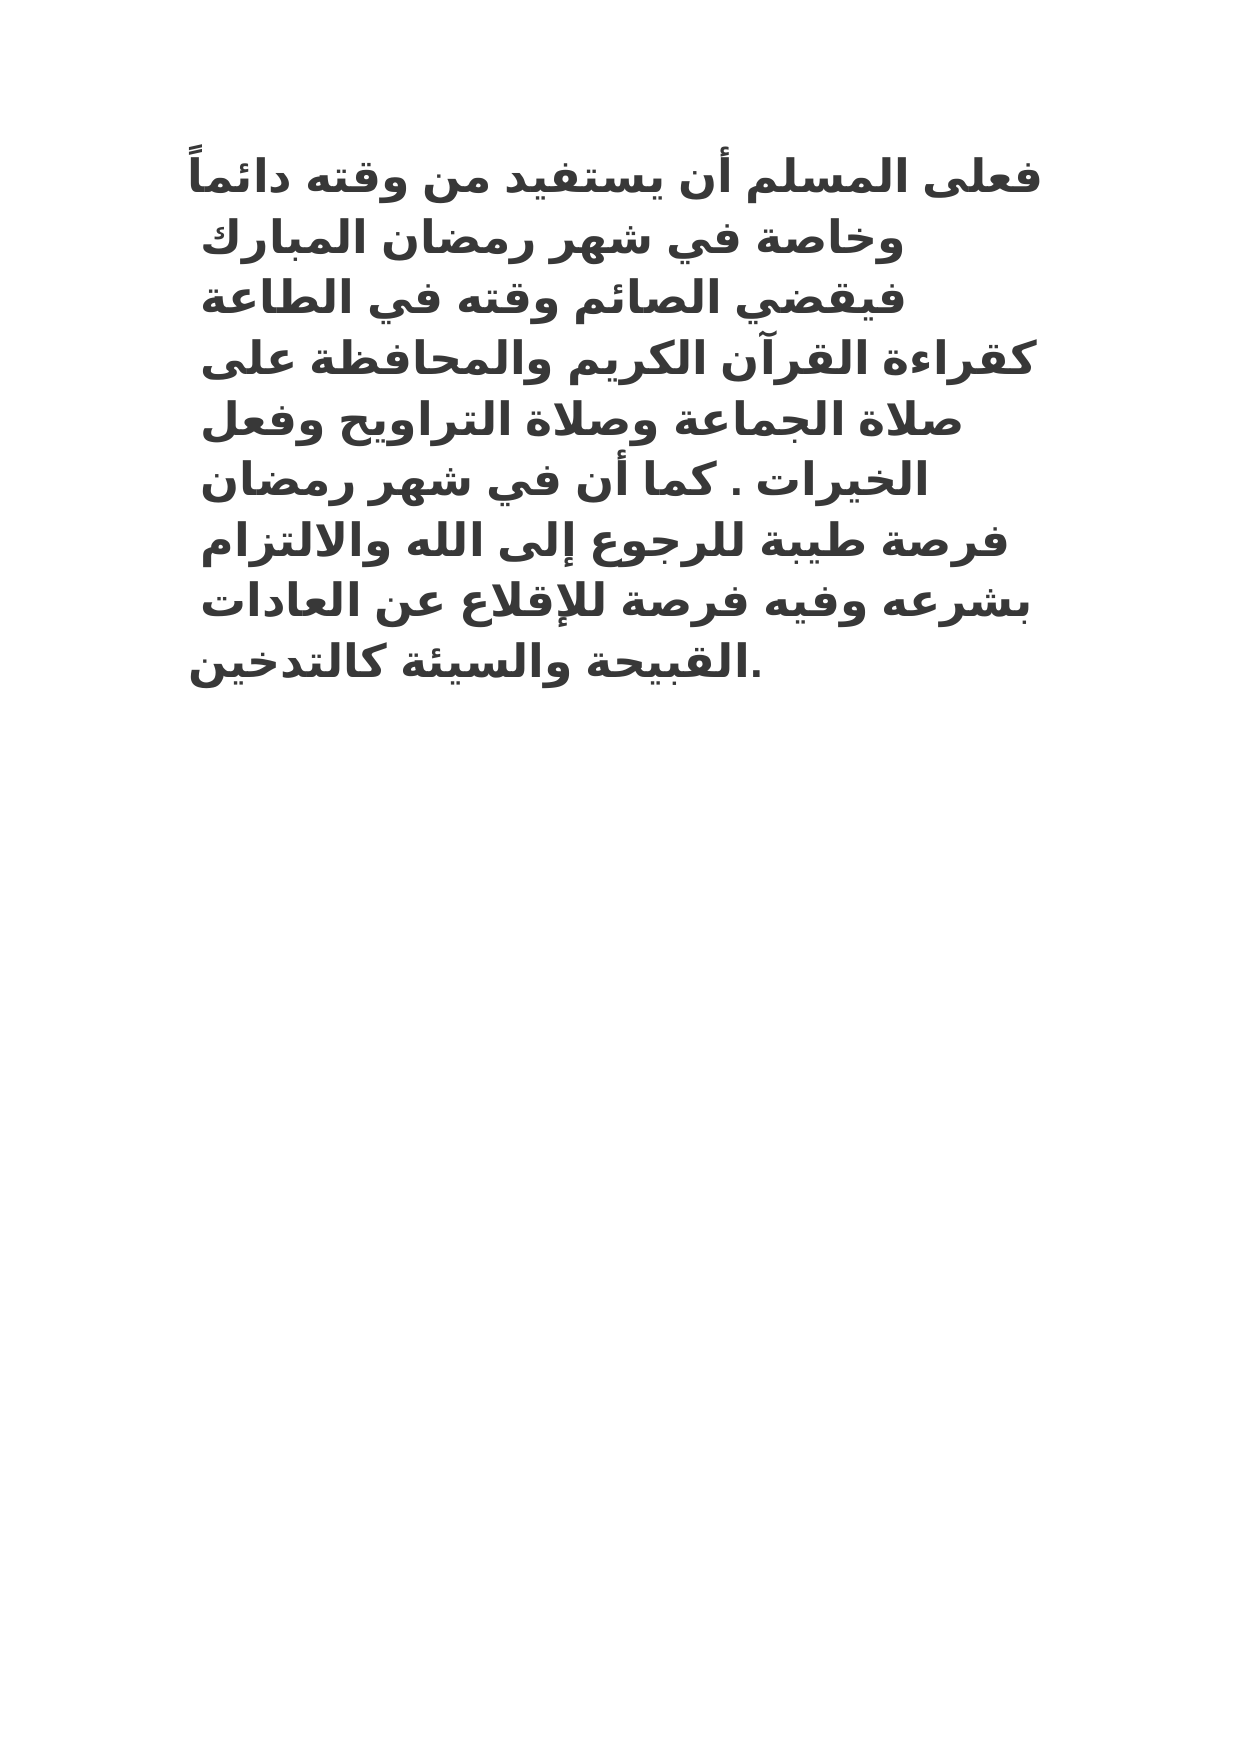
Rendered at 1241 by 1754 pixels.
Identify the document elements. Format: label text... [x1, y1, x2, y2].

subtitle فعلى المسلم أن يستفيد من وقته دائماً وخاصة في شهر رمضان المبارك فيقضي الصائم وقته في الطاعة كقراءة القرآن الكريم والمحافظة على صلاة الجماعة وصلاة التراويح وفعل الخيرات . كما أن في شهر رمضان فرصة طيبة للرجوع إلى الله والالتزام بشرعه وفيه فرصة للإقلاع عن العادات القبيحة والسيئة كالتدخين. [187, 150, 1053, 687]
